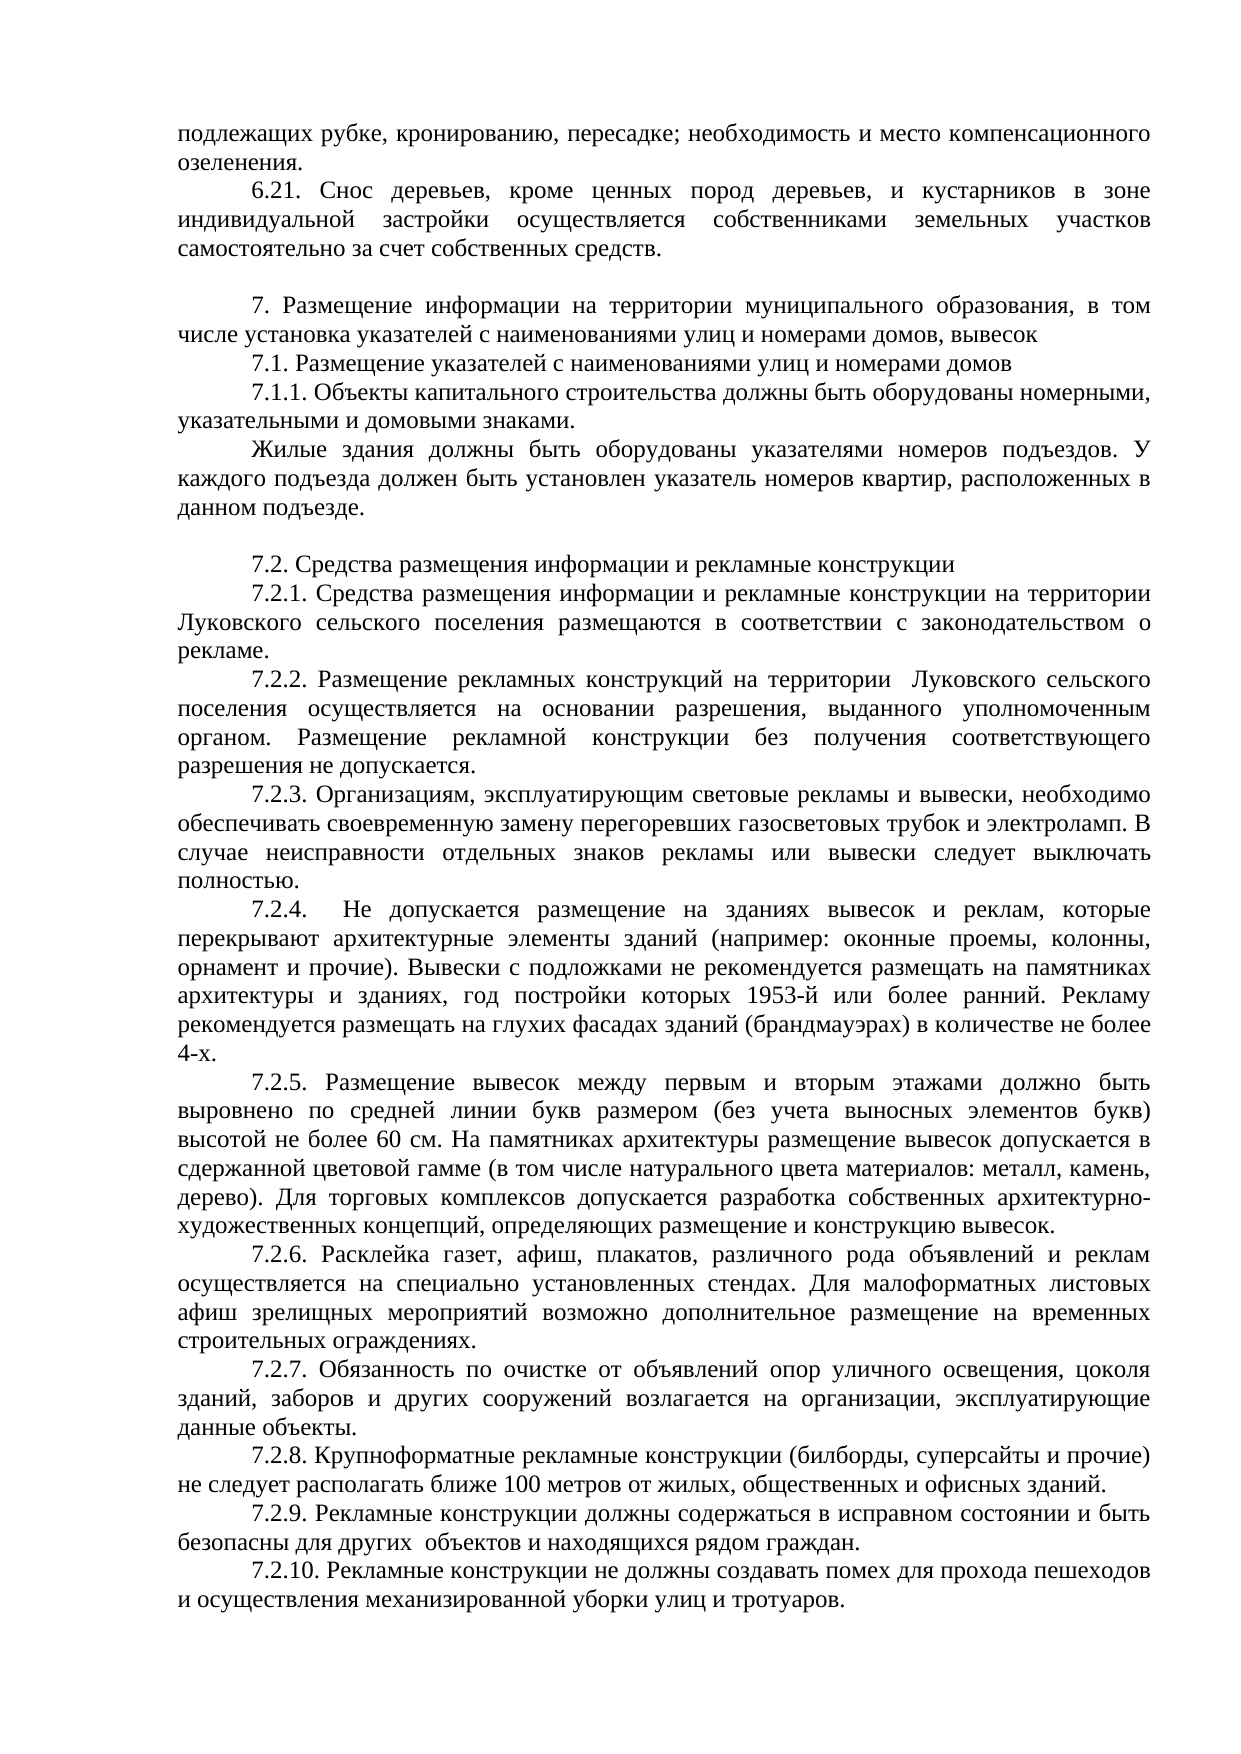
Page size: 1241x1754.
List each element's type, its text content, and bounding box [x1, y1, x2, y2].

text 7.2.6. Расклейка газет, афиш, плакатов, различного рода объявлений и реклам осуществляется на специально установленных стендах. Для малоформатных листовых афиш зрелищных мероприятий возможно дополнительное размещение на временных строительных ограждениях. [177, 1239, 1152, 1354]
text 7.2.7. Обязанность по очистке от объявлений опор уличного освещения, цоколя зданий, заборов и других сооружений возлагается на организации, эксплуатирующие данные объекты. [177, 1354, 1152, 1441]
text 7.2.2. Размещение рекламных конструкций на территории Луковского сельского поселения осуществляется на основании разрешения, выданного уполномоченным органом. Размещение рекламной конструкции без получения соответствующего разрешения не допускается. [177, 664, 1152, 779]
text 7.2.3. Организациям, эксплуатирующим световые рекламы и вывески, необходимо обеспечивать своевременную замену перегоревших газосветовых трубок и электроламп. В случае неисправности отдельных знаков рекламы или вывески следует выключать полностью. [177, 779, 1152, 894]
text 7.1. Размещение указателей с наименованиями улиц и номерами домов [177, 348, 1152, 377]
text 7. Размещение информации на территории муниципального образования, в том числе установка указателей с наименованиями улиц и номерами домов, вывесок [177, 291, 1152, 348]
text 7.1.1. Объекты капитального строительства должны быть оборудованы номерными, указательными и домовыми знаками. [177, 377, 1152, 434]
text 7.2.10. Рекламные конструкции не должны создавать помех для прохода пешеходов и осуществления механизированной уборки улиц и тротуаров. [177, 1556, 1152, 1613]
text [177, 118, 1152, 176]
text 7.2.4. Не допускается размещение на зданиях вывесок и реклам, которые перекрывают архитектурные элементы зданий (например: оконные проемы, колонны, орнамент и прочие). Вывески с подложками не рекомендуется размещать на памятниках архитектуры и зданиях, год постройки которых 1953-й или более ранний. Рекламу рекомендуется размещать на глухих фасадах зданий (брандмауэрах) в количестве не более 4-х. [177, 894, 1152, 1067]
text Жилые здания должны быть оборудованы указателями номеров подъездов. У каждого подъезда должен быть установлен указатель номеров квартир, расположенных в данном подъезде. [177, 434, 1152, 521]
text 7.2.8. Крупноформатные рекламные конструкции (билборды, суперсайты и прочие) не следует располагать ближе 100 метров от жилых, общественных и офисных зданий. [177, 1441, 1152, 1498]
text 7.2.9. Рекламные конструкции должны содержаться в исправном состоянии и быть безопасны для других объектов и находящихся рядом граждан. [177, 1498, 1152, 1556]
text 7.2.5. Размещение вывесок между первым и вторым этажами должно быть выровнено по средней линии букв размером (без учета выносных элементов букв) высотой не более 60 см. На памятниках архитектуры размещение вывесок допускается в сдержанной цветовой гамме (в том числе натурального цвета материалов: металл, камень, дерево). Для торговых комплексов допускается разработка собственных архитектурно-художественных концепций, определяющих размещение и конструкцию вывесок. [177, 1067, 1152, 1239]
text 7.2. Средства размещения информации и рекламные конструкции [177, 549, 1152, 578]
text 7.2.1. Средства размещения информации и рекламные конструкции на территории Луковского сельского поселения размещаются в соответствии с законодательством о рекламе. [177, 578, 1152, 664]
text 6.21. Снос деревьев, кроме ценных пород деревьев, и кустарников в зоне индивидуальной застройки осуществляется собственниками земельных участков самостоятельно за счет собственных средств. [177, 176, 1152, 262]
